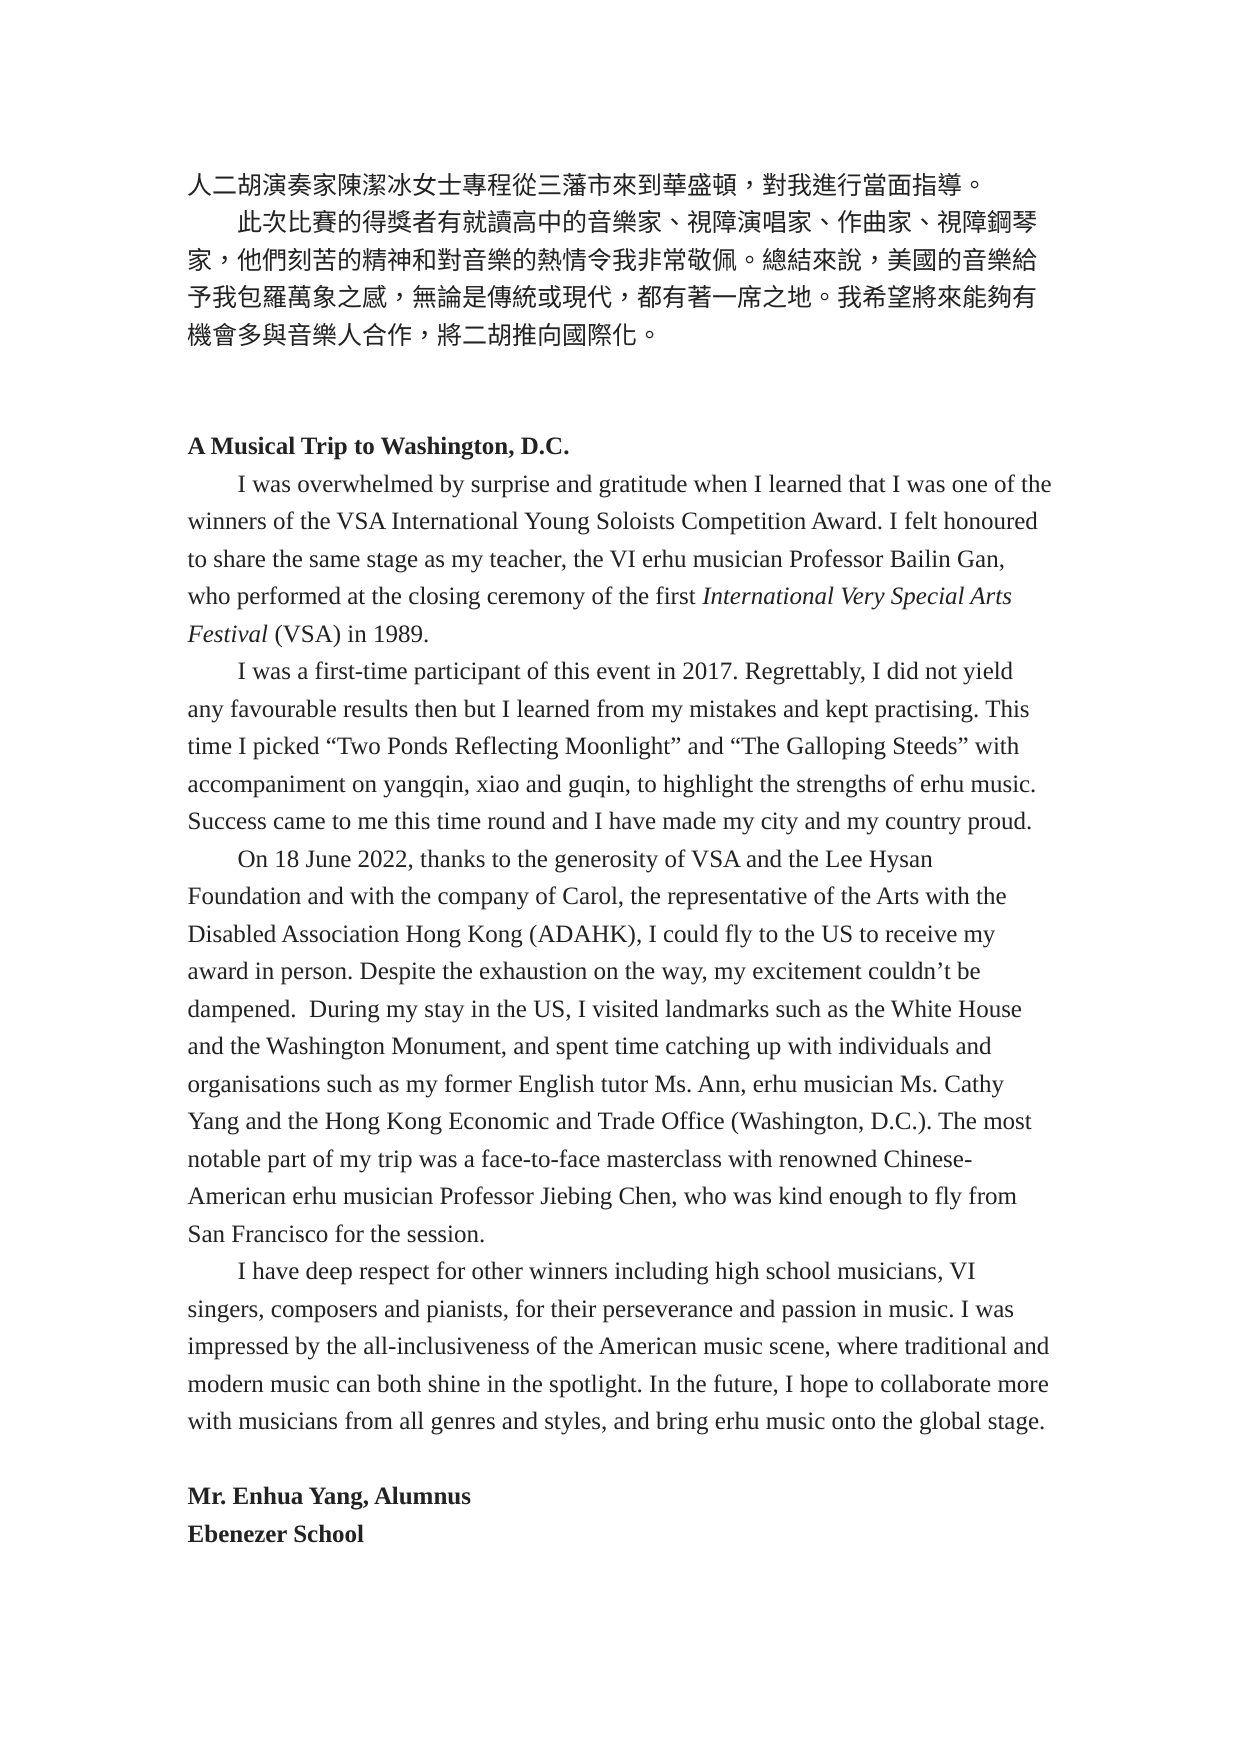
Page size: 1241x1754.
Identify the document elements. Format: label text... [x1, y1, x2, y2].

text I was a first-time participant of this event in 2017. Regrettably, I did not yield any favourable results then but I learned from my mistakes and kept practising. This time I picked “Two Ponds Reflecting Moonlight” and “The Galloping Steeds” with accompaniment on yangqin, xiao and guqin, to highlight the strengths of erhu music. Success came to me this time round and I have made my city and my country proud. [187, 652, 1053, 839]
text A Musical Trip to Washington, D.C. [187, 427, 1053, 464]
text Mr. Enhua Yang, Alumnus [187, 1477, 1053, 1514]
text Ebenezer School [187, 1514, 1053, 1552]
text I was overwhelmed by surprise and gratitude when I learned that I was one of the winners of the VSA International Young Soloists Competition Award. I felt honoured to share the same stage as my teacher, the VI erhu musician Professor Bailin Gan, who performed at the closing ceremony of the first International Very Special Arts Festival (VSA) in 1989. [187, 464, 1053, 652]
text On 18 June 2022, thanks to the generosity of VSA and the Lee Hysan Foundation and with the company of Carol, the representative of the Arts with the Disabled Association Hong Kong (ADAHK), I could fly to the US to receive my award in person. Despite the exhaustion on the way, my excitement couldn’t be dampened. During my stay in the US, I visited landmarks such as the White House and the Washington Monument, and spent time catching up with individuals and organisations such as my former English tutor Ms. Ann, erhu musician Ms. Cathy Yang and the Hong Kong Economic and Trade Office (Washington, D.C.). The most notable part of my trip was a face-to-face masterclass with renowned Chinese-American erhu musician Professor Jiebing Chen, who was kind enough to fly from San Francisco for the session. [187, 839, 1053, 1252]
text I have deep respect for other winners including high school musicians, VI singers, composers and pianists, for their perseverance and passion in music. I was impressed by the all-inclusiveness of the American music scene, where traditional and modern music can both shine in the spotlight. In the future, I hope to collaborate more with musicians from all genres and styles, and bring erhu music onto the global stage. [187, 1252, 1053, 1439]
